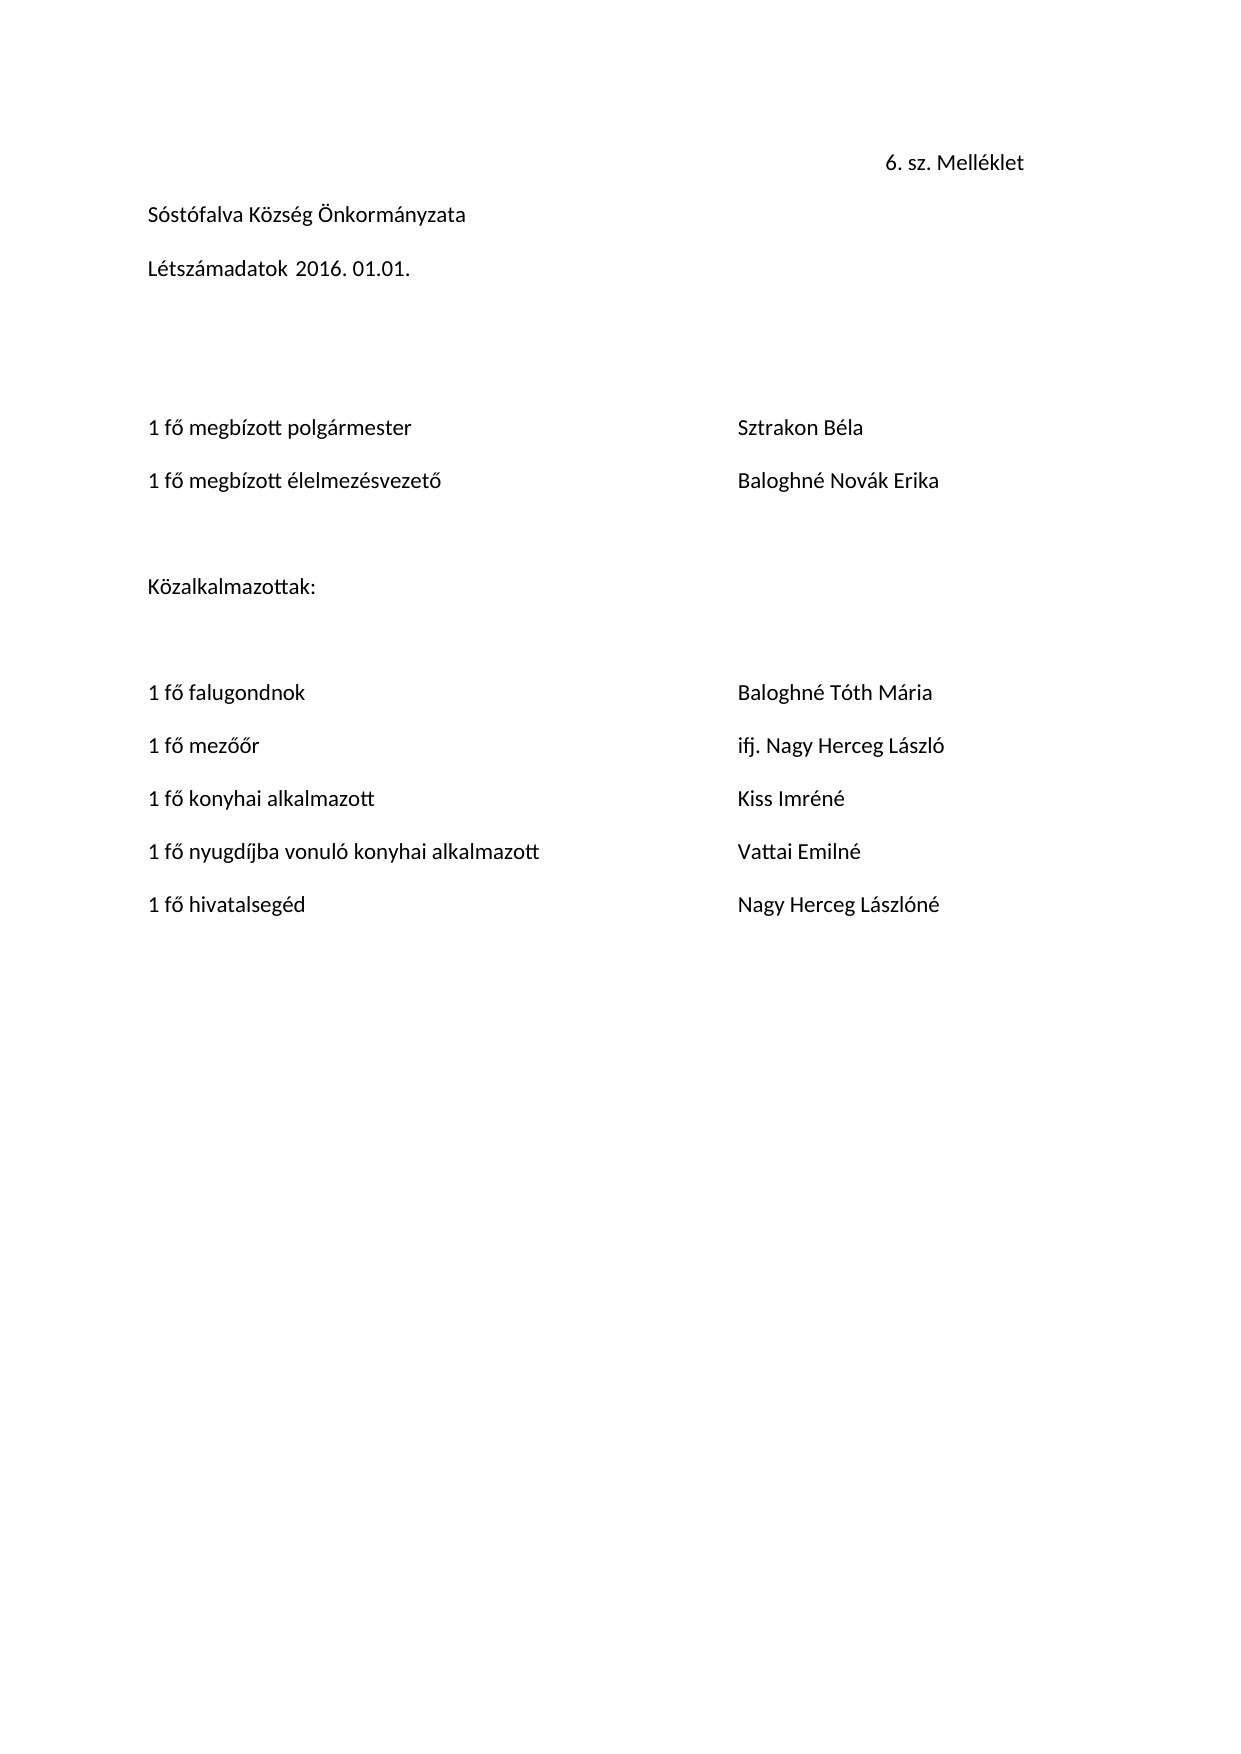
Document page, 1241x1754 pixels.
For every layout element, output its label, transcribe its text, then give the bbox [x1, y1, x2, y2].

text 1 fő mezőőr ifj. Nagy Herceg László [148, 731, 1093, 759]
text 1 fő konyhai alkalmazott Kiss Imréné [148, 784, 1093, 812]
text 1 fő nyugdíjba vonuló konyhai alkalmazott Vattai Emilné [148, 837, 1093, 865]
text 6. sz. Melléklet [148, 148, 1093, 176]
text 1 fő megbízott polgármester Sztrakon Béla [148, 413, 1093, 441]
text 1 fő megbízott élelmezésvezető Baloghné Novák Erika [148, 466, 1093, 494]
text Sóstófalva Község Önkormányzata [148, 201, 1093, 229]
text 1 fő falugondnok Baloghné Tóth Mária [148, 678, 1093, 706]
text Létszámadatok 2016. 01.01. [148, 254, 1093, 282]
text 1 fő hivatalsegéd Nagy Herceg Lászlóné [148, 890, 1093, 918]
text Közalkalmazottak: [148, 572, 1093, 600]
